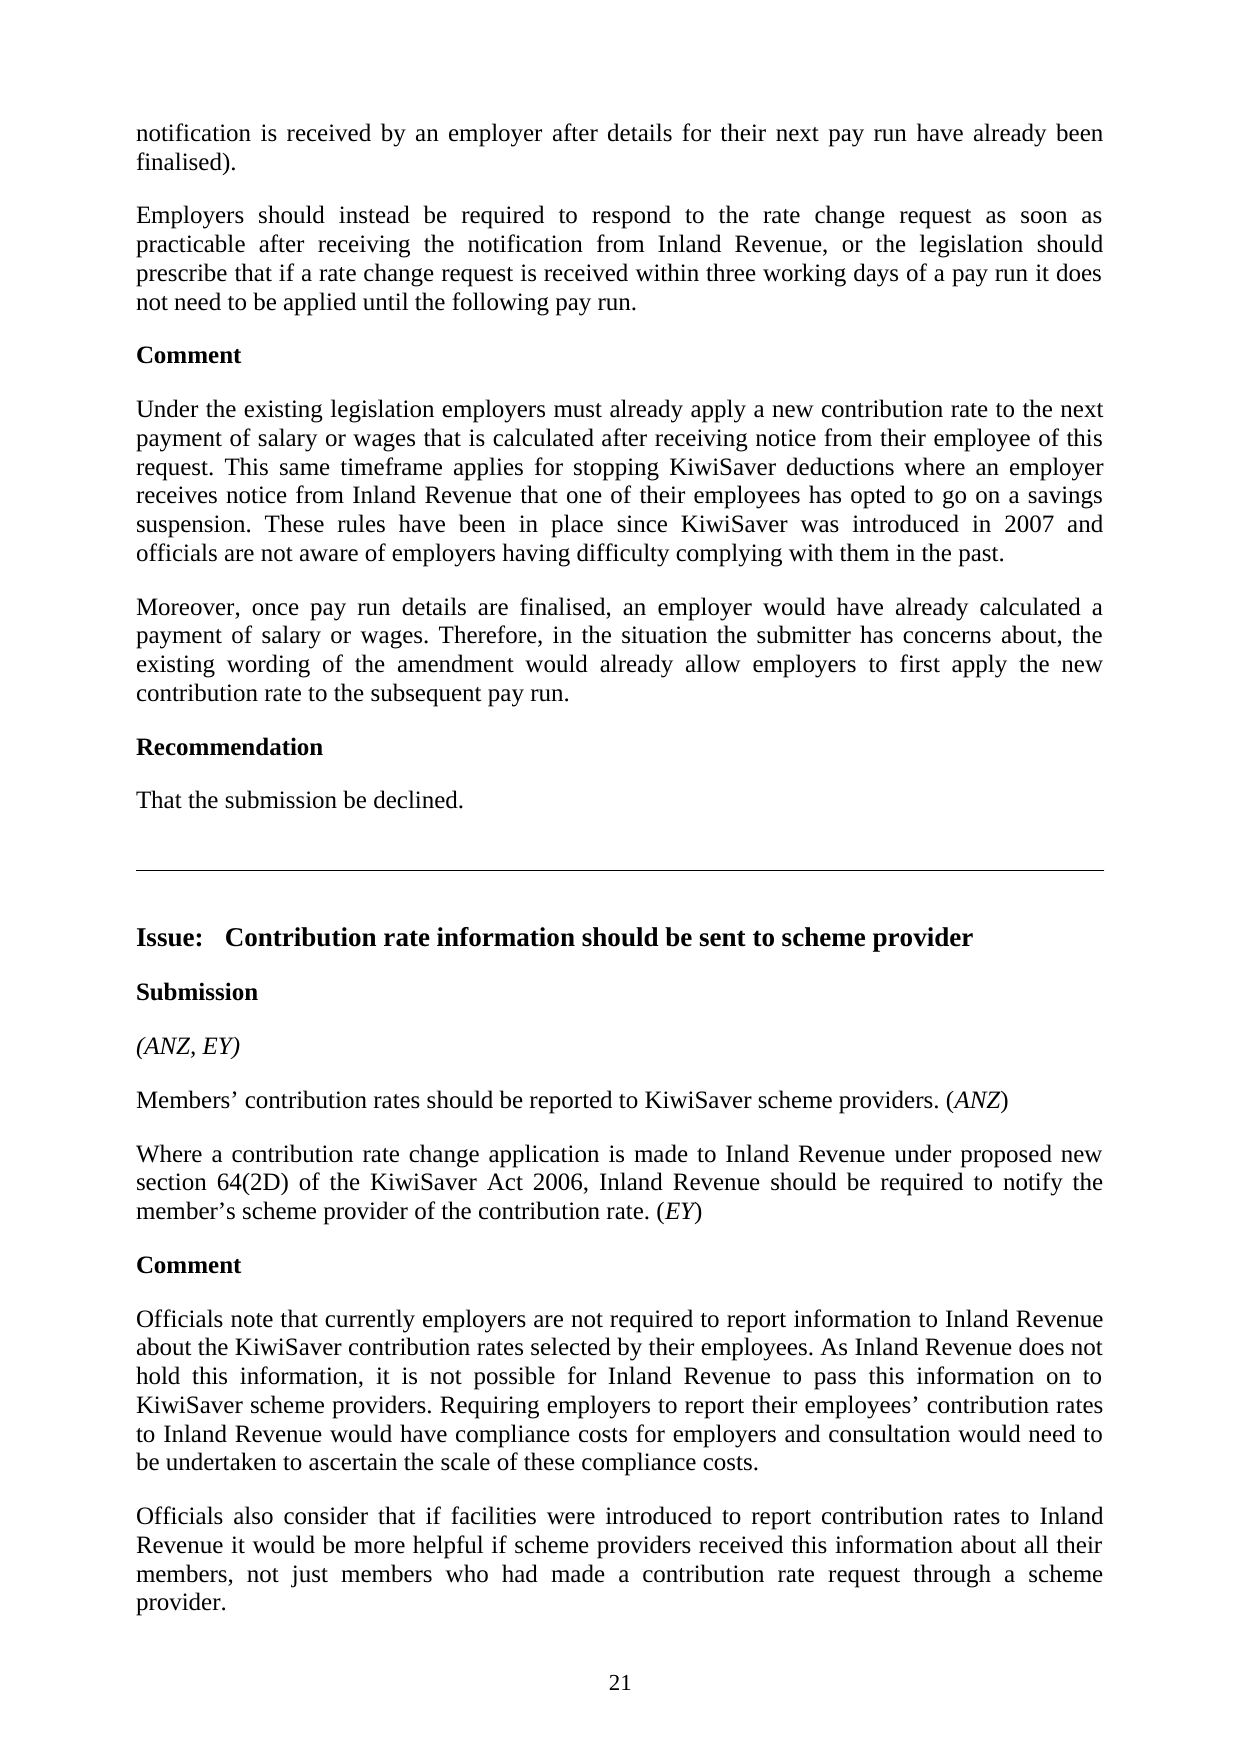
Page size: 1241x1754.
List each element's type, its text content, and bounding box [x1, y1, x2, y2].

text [136, 118, 1104, 176]
text Where a contribution rate change application is made to Inland Revenue under proposed new section 64(2D) of the KiwiSaver Act 2006, Inland Revenue should be required to notify the member’s scheme provider of the contribution rate. (EY) [136, 1139, 1104, 1225]
text Officials also consider that if facilities were introduced to report contribution rates to Inland Revenue it would be more helpful if scheme providers received this information about all their members, not just members who had made a contribution rate request through a scheme provider. [136, 1501, 1104, 1616]
text Moreover, once pay run details are finalised, an employer would have already calculated a payment of salary or wages. Therefore, in the situation the submitter has concerns about, the existing wording of the amendment would already allow employers to first apply the new contribution rate to the subsequent pay run. [136, 592, 1104, 707]
text Officials note that currently employers are not required to report information to Inland Revenue about the KiwiSaver contribution rates selected by their employees. As Inland Revenue does not hold this information, it is not possible for Inland Revenue to pass this information on to KiwiSaver scheme providers. Requiring employers to report their employees’ contribution rates to Inland Revenue would have compliance costs for employers and consultation would need to be undertaken to ascertain the scale of these compliance costs. [136, 1304, 1104, 1476]
subtitle Recommendation [136, 732, 1104, 761]
subtitle Issue: Contribution rate information should be sent to scheme provider [136, 921, 1104, 952]
text Under the existing legislation employers must already apply a new contribution rate to the next payment of salary or wages that is calculated after receiving notice from their employee of this request. This same timeframe applies for stopping KiwiSaver deductions where an employer receives notice from Inland Revenue that one of their employees has opted to go on a savings suspension. These rules have been in place since KiwiSaver was introduced in 2007 and officials are not aware of employers having difficulty complying with them in the past. [136, 394, 1104, 567]
subtitle Comment [136, 1250, 1104, 1279]
text Members’ contribution rates should be reported to KiwiSaver scheme providers. (ANZ) [136, 1085, 1104, 1114]
text Employers should instead be required to respond to the rate change request as soon as practicable after receiving the notification from Inland Revenue, or the legislation should prescribe that if a rate change request is received within three working days of a pay run it does not need to be applied until the following pay run. [136, 201, 1104, 316]
subtitle Submission [136, 977, 1104, 1006]
text That the submission be declined. [136, 786, 1104, 814]
text (ANZ, EY) [136, 1031, 1104, 1060]
subtitle Comment [136, 341, 1104, 369]
